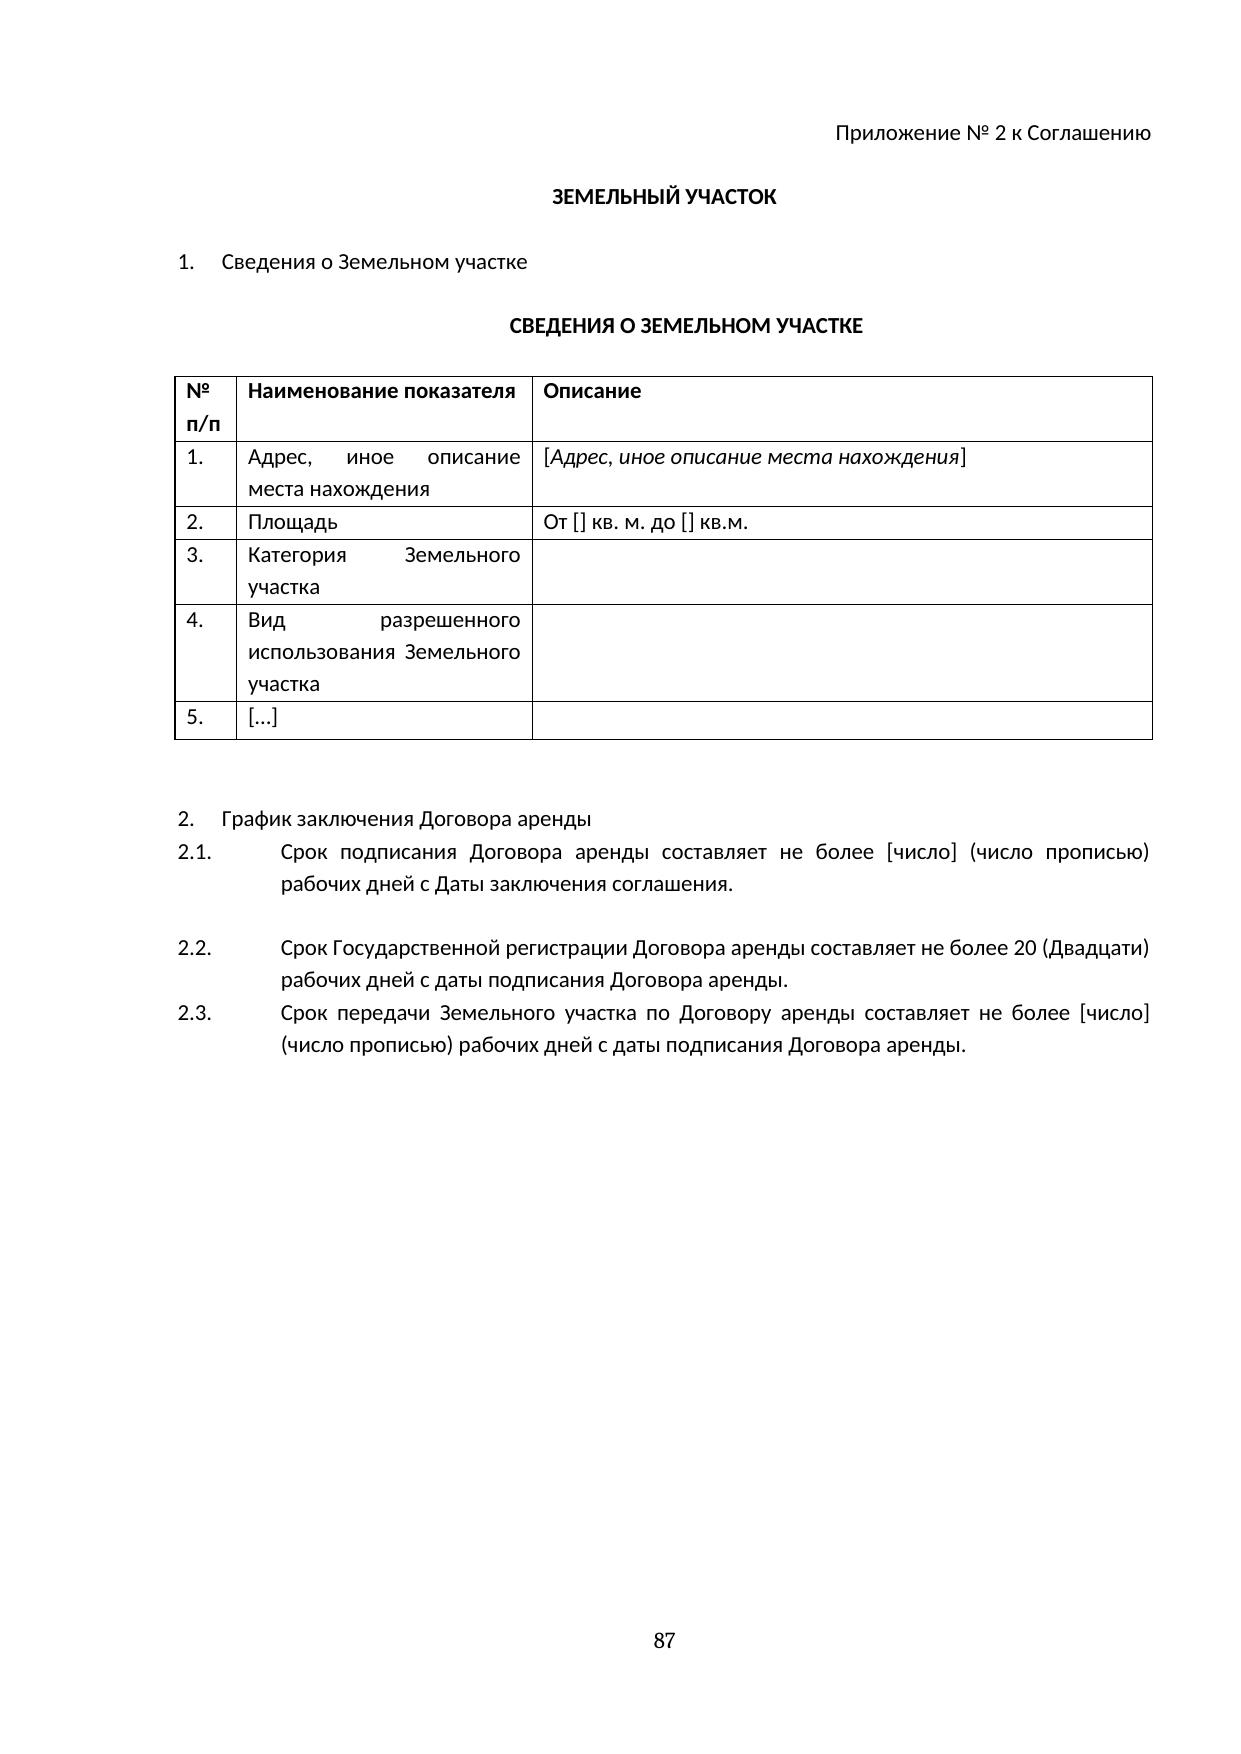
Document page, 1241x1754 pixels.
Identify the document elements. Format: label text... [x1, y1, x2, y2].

list Срок передачи Земельного участка по Договору аренды составляет не более [число] (число прописью) рабочих дней с даты подписания Договора аренды. [177, 998, 1152, 1058]
subtitle Приложение № 2 к Соглашению [215, 118, 1152, 146]
table_cell [Адрес, иное описание места нахождения] [533, 442, 1152, 506]
subtitle ЗЕМЕЛЬНЫЙ УЧАСТОК [177, 182, 1152, 211]
table_cell [533, 605, 1152, 701]
table_cell [176, 507, 236, 539]
table_header Наименование показателя [237, 377, 532, 441]
table_cell [176, 442, 236, 506]
table_cell [176, 605, 236, 701]
table_cell Вид разрешенного использования Земельного участка [237, 605, 532, 701]
table_header № п/п [176, 377, 236, 441]
table_cell [533, 540, 1152, 604]
table_cell Площадь [237, 507, 532, 539]
table_cell […] [237, 702, 532, 739]
table_cell От [] кв. м. до [] кв.м. [533, 507, 1152, 539]
list Сведения о Земельном участке [177, 247, 1152, 275]
table_cell Адрес, иное описание места нахождения [237, 442, 532, 506]
table_cell Категория Земельного участка [237, 540, 532, 604]
list График заключения Договора аренды [177, 804, 1152, 833]
list Срок Государственной регистрации Договора аренды составляет не более 20 (Двадцати) рабочих дней с даты подписания Договора аренды. [177, 933, 1152, 993]
list СВЕДЕНИЯ О ЗЕМЕЛЬНОМ УЧАСТКЕ [222, 311, 1152, 339]
table_cell [176, 540, 236, 604]
table_cell [533, 702, 1152, 739]
table_cell [176, 702, 236, 739]
table_header Описание [533, 377, 1152, 441]
list Срок подписания Договора аренды составляет не более [число] (число прописью) рабочих дней с Даты заключения соглашения. [177, 837, 1152, 897]
